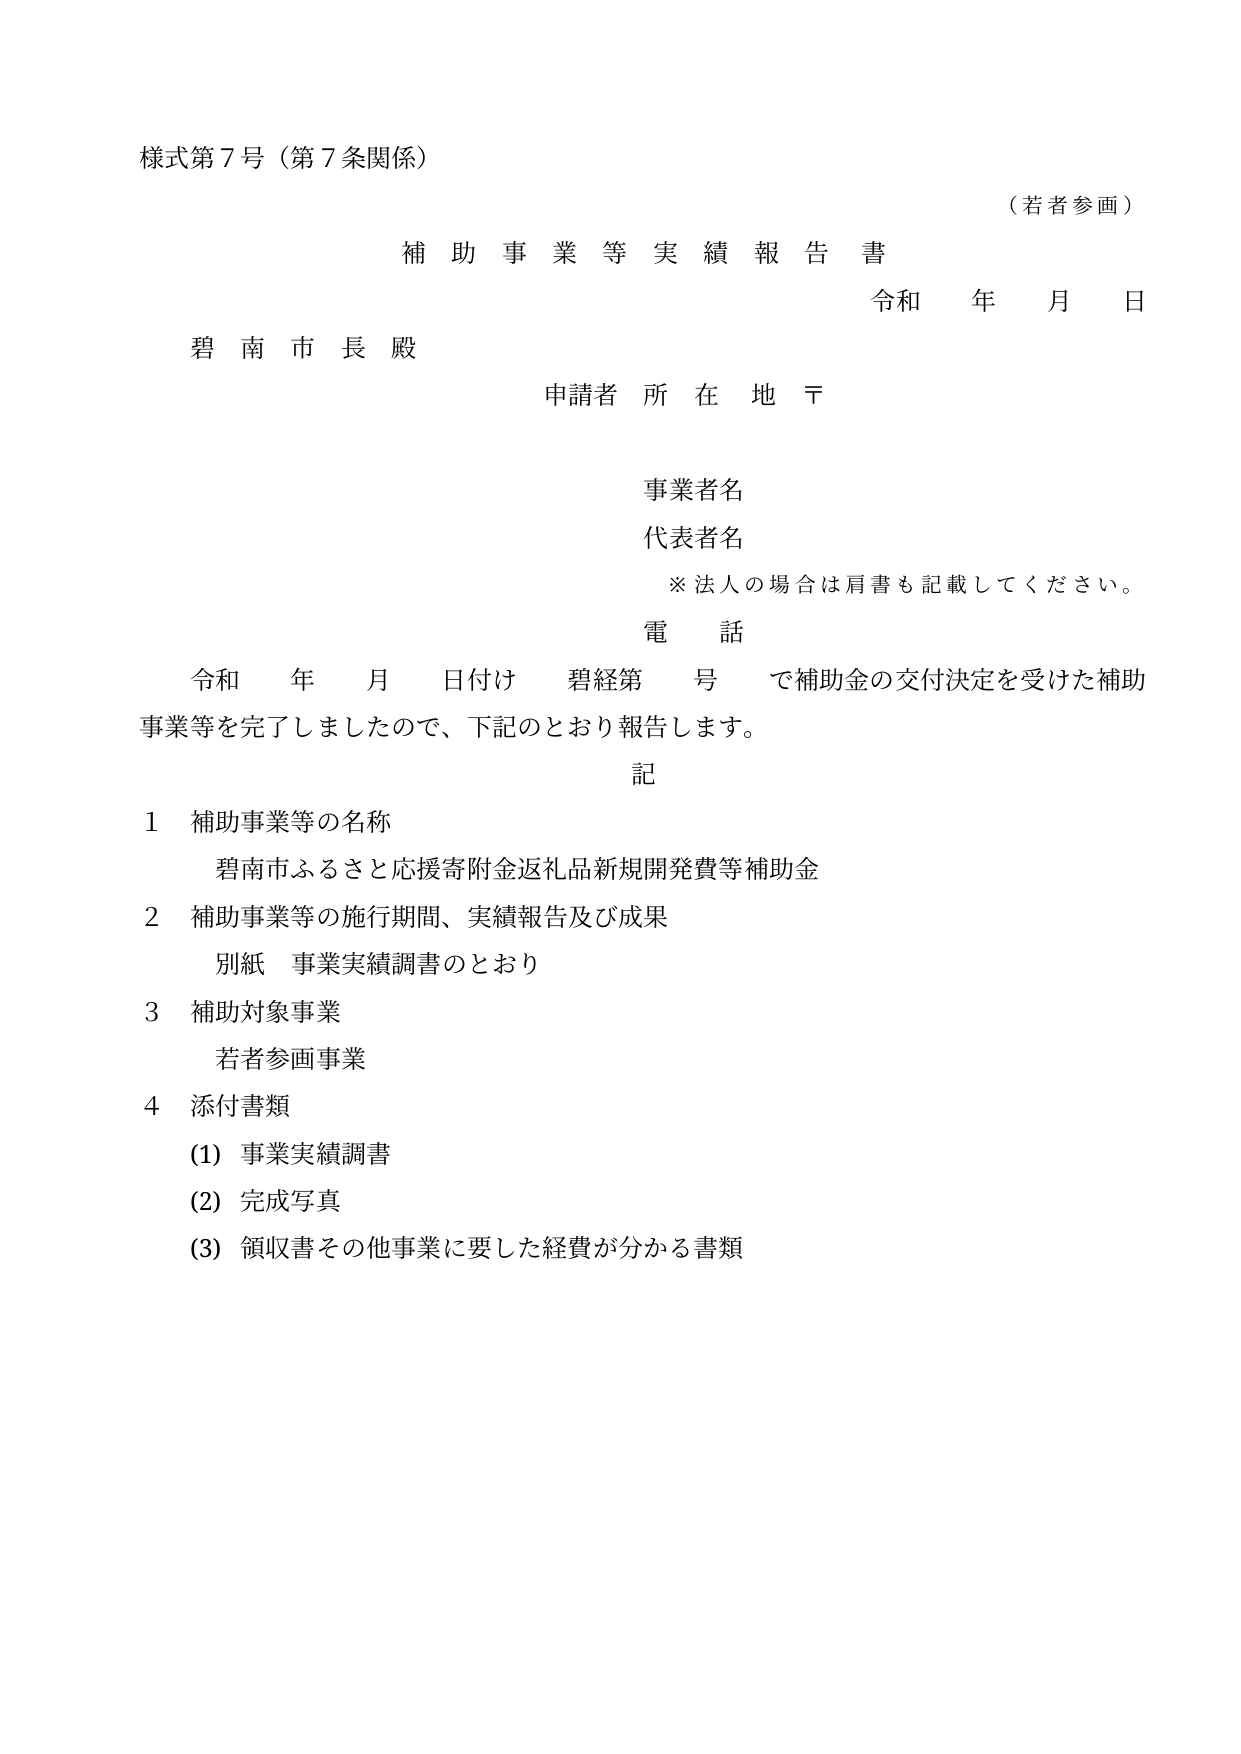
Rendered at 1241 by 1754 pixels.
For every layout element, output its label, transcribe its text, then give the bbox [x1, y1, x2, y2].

text 様式第７号（第７条関係） [139, 133, 1148, 181]
text ２ 補助事業等の施行期間、実績報告及び成果 [139, 892, 1148, 939]
text ※法人の場合は肩書も記載してください。 [139, 560, 1148, 607]
text 令和 年 月 日 [139, 276, 1148, 323]
text 申請者 所在地 〒 [139, 370, 1148, 418]
text (3) 領収書その他事業に要した経費が分かる書類 [139, 1223, 1148, 1271]
text ３ 補助対象事業 [139, 986, 1148, 1034]
text 代表者名 [139, 512, 1122, 560]
text 事業者名 [139, 465, 1122, 512]
text 電 話 [139, 607, 1148, 655]
text (2) 完成写真 [139, 1176, 1148, 1223]
text 令和 年 月 日付け 碧経第 号 で補助金の交付決定を受けた補助事業等を完了しましたので、下記のとおり報告します。 [139, 655, 1148, 749]
text 碧南市ふるさと応援寄附金返礼品新規開発費等補助金 [165, 844, 1148, 892]
text 補助事業等実績報告書 [139, 228, 1148, 276]
text 若者参画事業 [139, 1034, 1148, 1081]
text 記 [139, 749, 1148, 797]
text １ 補助事業等の名称 [139, 797, 1148, 844]
text 別紙 事業実績調書のとおり [139, 939, 1148, 986]
text ４ 添付書類 [139, 1081, 1148, 1129]
text 碧 南 市 長 殿 [139, 323, 1148, 370]
text （若者参画） [139, 181, 1148, 228]
text (1) 事業実績調書 [139, 1129, 1148, 1176]
